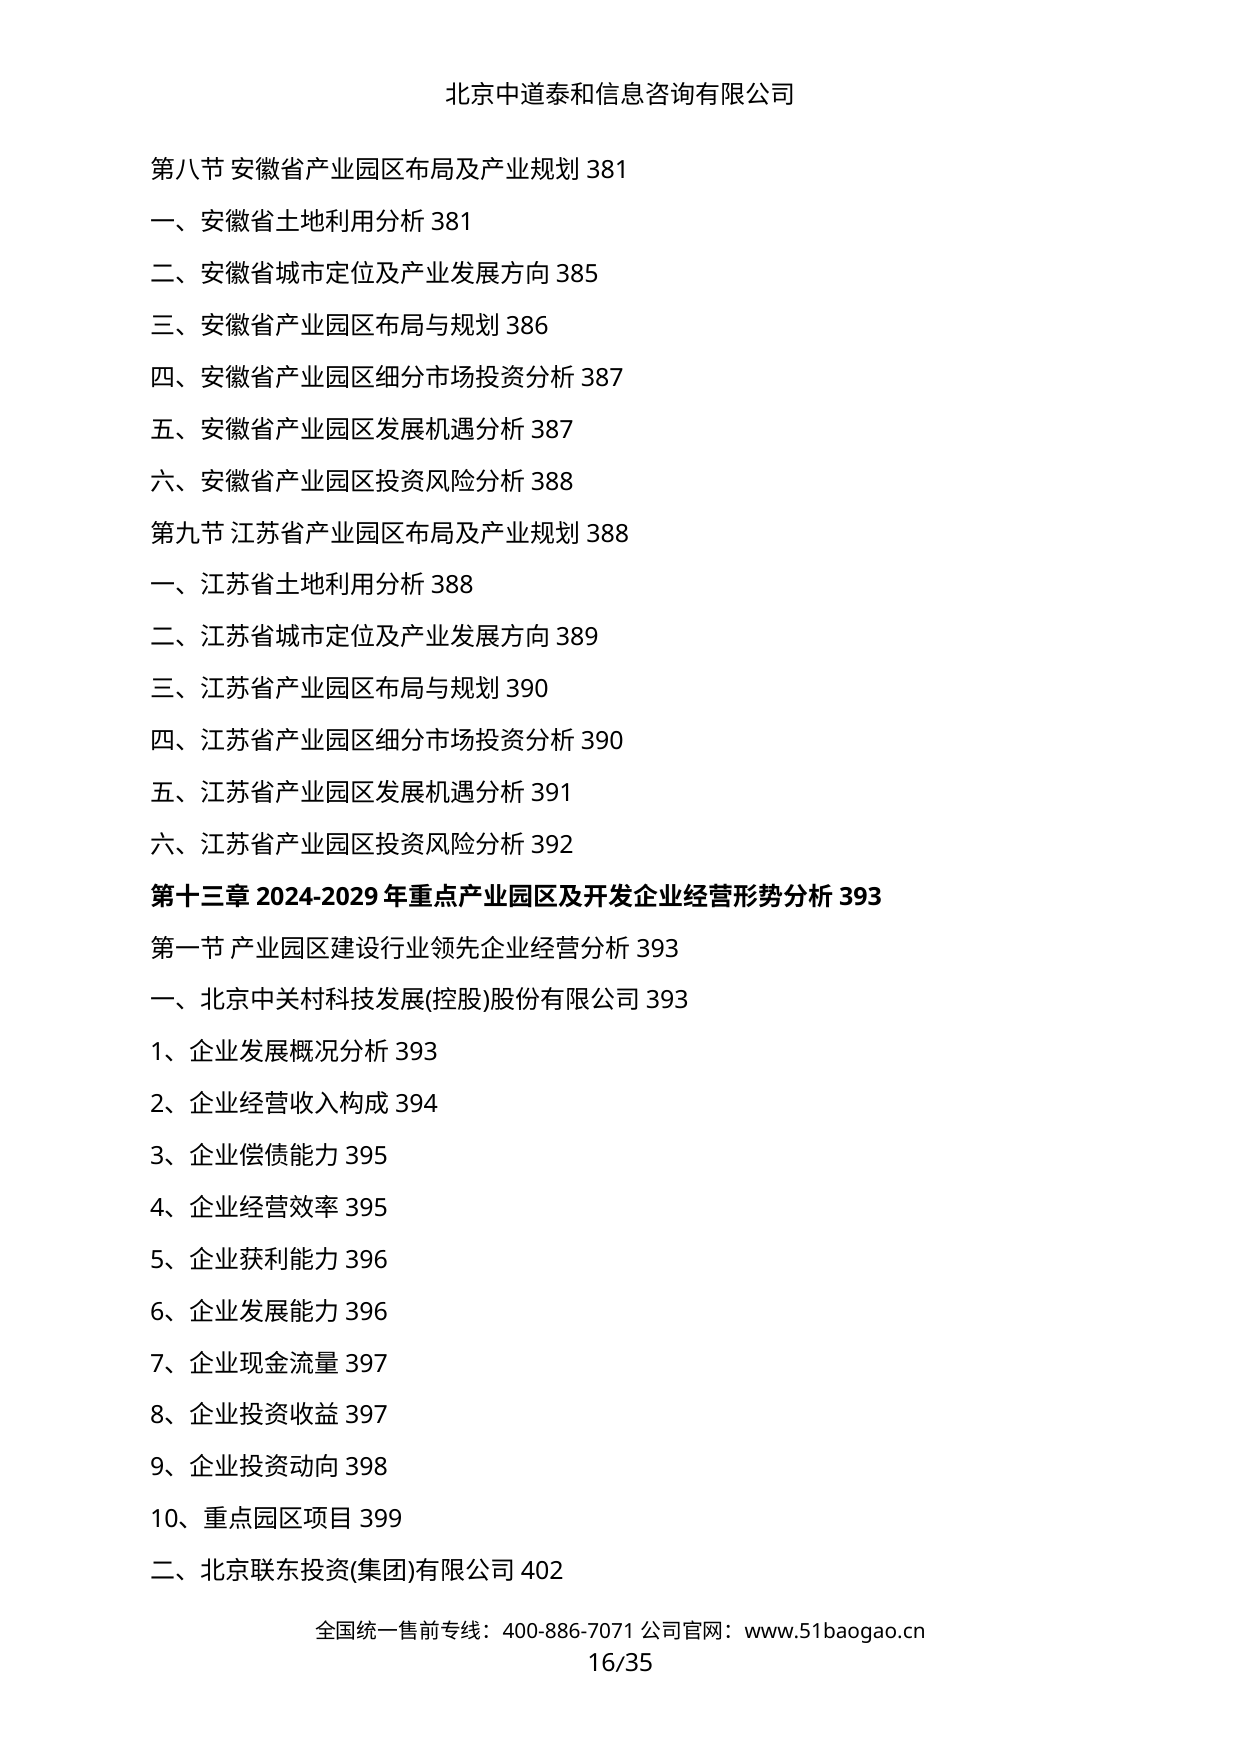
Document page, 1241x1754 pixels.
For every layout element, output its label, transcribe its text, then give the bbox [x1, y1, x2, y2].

text 第一节 产业园区建设行业领先企业经营分析 393 [150, 928, 1090, 964]
text 9、企业投资动向 398 [150, 1447, 1090, 1483]
text 第十三章 2024-2029年重点产业园区及开发企业经营形势分析 393 [150, 876, 1090, 912]
text 六、安徽省产业园区投资风险分析 388 [150, 461, 1090, 497]
text 五、江苏省产业园区发展机遇分析 391 [150, 772, 1090, 809]
text 三、江苏省产业园区布局与规划 390 [150, 669, 1090, 705]
text 1、企业发展概况分析 393 [150, 1032, 1090, 1068]
text 10、重点园区项目 399 [150, 1499, 1090, 1535]
text 5、企业获利能力 396 [150, 1239, 1090, 1276]
text 四、安徽省产业园区细分市场投资分析 387 [150, 357, 1090, 394]
text 二、安徽省城市定位及产业发展方向 385 [150, 254, 1090, 290]
text 二、江苏省城市定位及产业发展方向 389 [150, 617, 1090, 653]
text 3、企业偿债能力 395 [150, 1136, 1090, 1172]
text 二、北京联东投资(集团)有限公司 402 [150, 1551, 1090, 1587]
text 四、江苏省产业园区细分市场投资分析 390 [150, 721, 1090, 757]
text 6、企业发展能力 396 [150, 1291, 1090, 1327]
text 2、企业经营收入构成 394 [150, 1084, 1090, 1120]
text 三、安徽省产业园区布局与规划 386 [150, 306, 1090, 342]
text 第九节 江苏省产业园区布局及产业规划 388 [150, 513, 1090, 549]
text 7、企业现金流量 397 [150, 1343, 1090, 1379]
text 五、安徽省产业园区发展机遇分析 387 [150, 409, 1090, 446]
text 一、安徽省土地利用分析 381 [150, 202, 1090, 238]
text 8、企业投资收益 397 [150, 1395, 1090, 1431]
text 一、北京中关村科技发展(控股)股份有限公司 393 [150, 980, 1090, 1016]
text 第八节 安徽省产业园区布局及产业规划 381 [150, 150, 1090, 186]
text 一、江苏省土地利用分析 388 [150, 565, 1090, 601]
text 六、江苏省产业园区投资风险分析 392 [150, 824, 1090, 861]
text 4、企业经营效率 395 [150, 1187, 1090, 1224]
